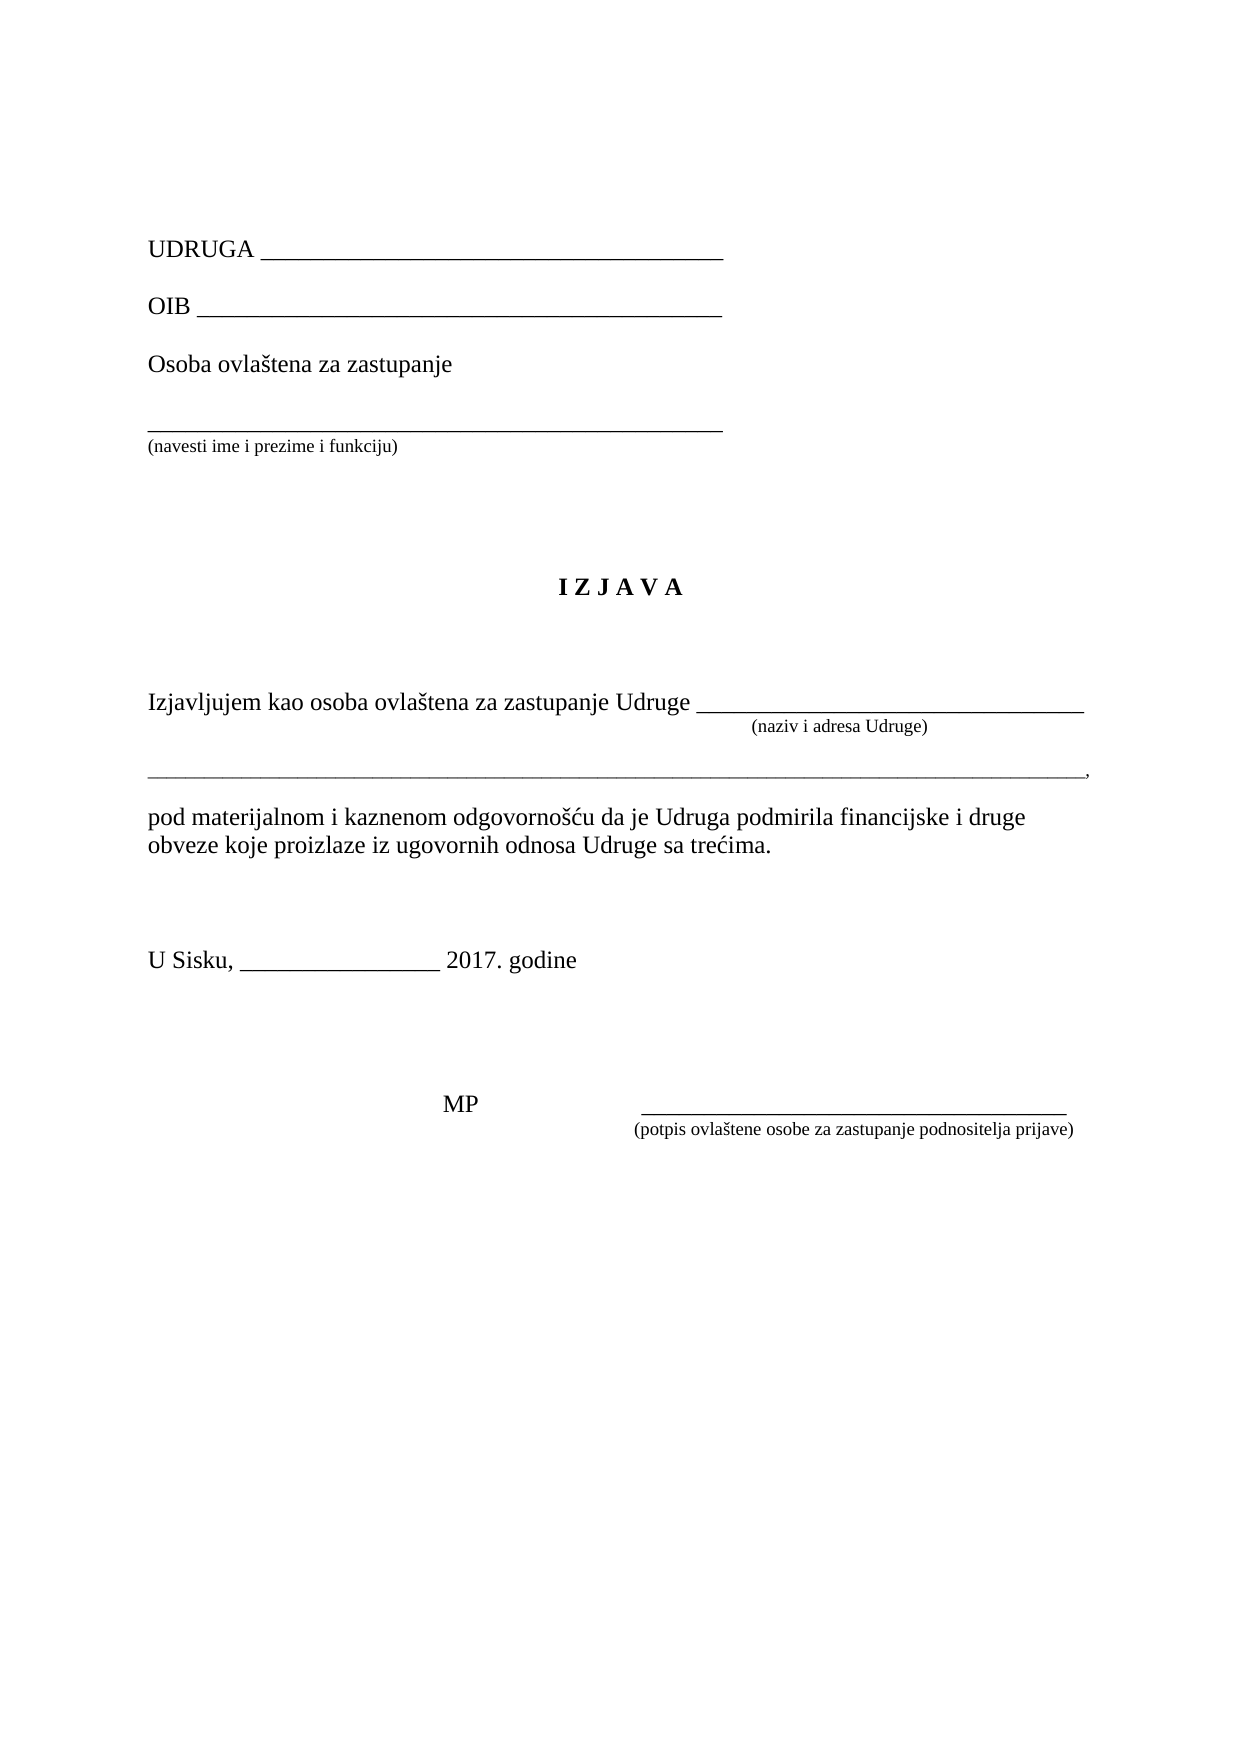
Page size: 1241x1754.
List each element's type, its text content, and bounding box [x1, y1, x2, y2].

text Osoba ovlaštena za zastupanje [148, 349, 1093, 378]
text (naziv i adresa Udruge) [148, 715, 1093, 737]
text OIB __________________________________________ [148, 291, 1093, 320]
text MP __________________________________ [148, 1089, 1093, 1118]
text I Z J A V A [148, 572, 1093, 600]
text (potpis ovlaštene osobe za zastupanje podnositelja prijave) [148, 1118, 1093, 1139]
text (navesti ime i prezime i funkciju) [148, 435, 1093, 457]
text ____________________________________________________________________________________________________, [148, 758, 1093, 780]
text ______________________________________________ [148, 406, 1093, 435]
text Izjavljujem kao osoba ovlaštena za zastupanje Udruge _______________________________ [148, 687, 1093, 715]
text pod materijalnom i kaznenom odgovornošću da je Udruga podmirila financijske i druge obveze koje proizlaze iz ugovornih odnosa Udruge sa trećima. [148, 802, 1093, 859]
subtitle UDRUGA _____________________________________ [148, 234, 1093, 263]
text U Sisku, ________________ 2017. godine [148, 945, 1093, 974]
